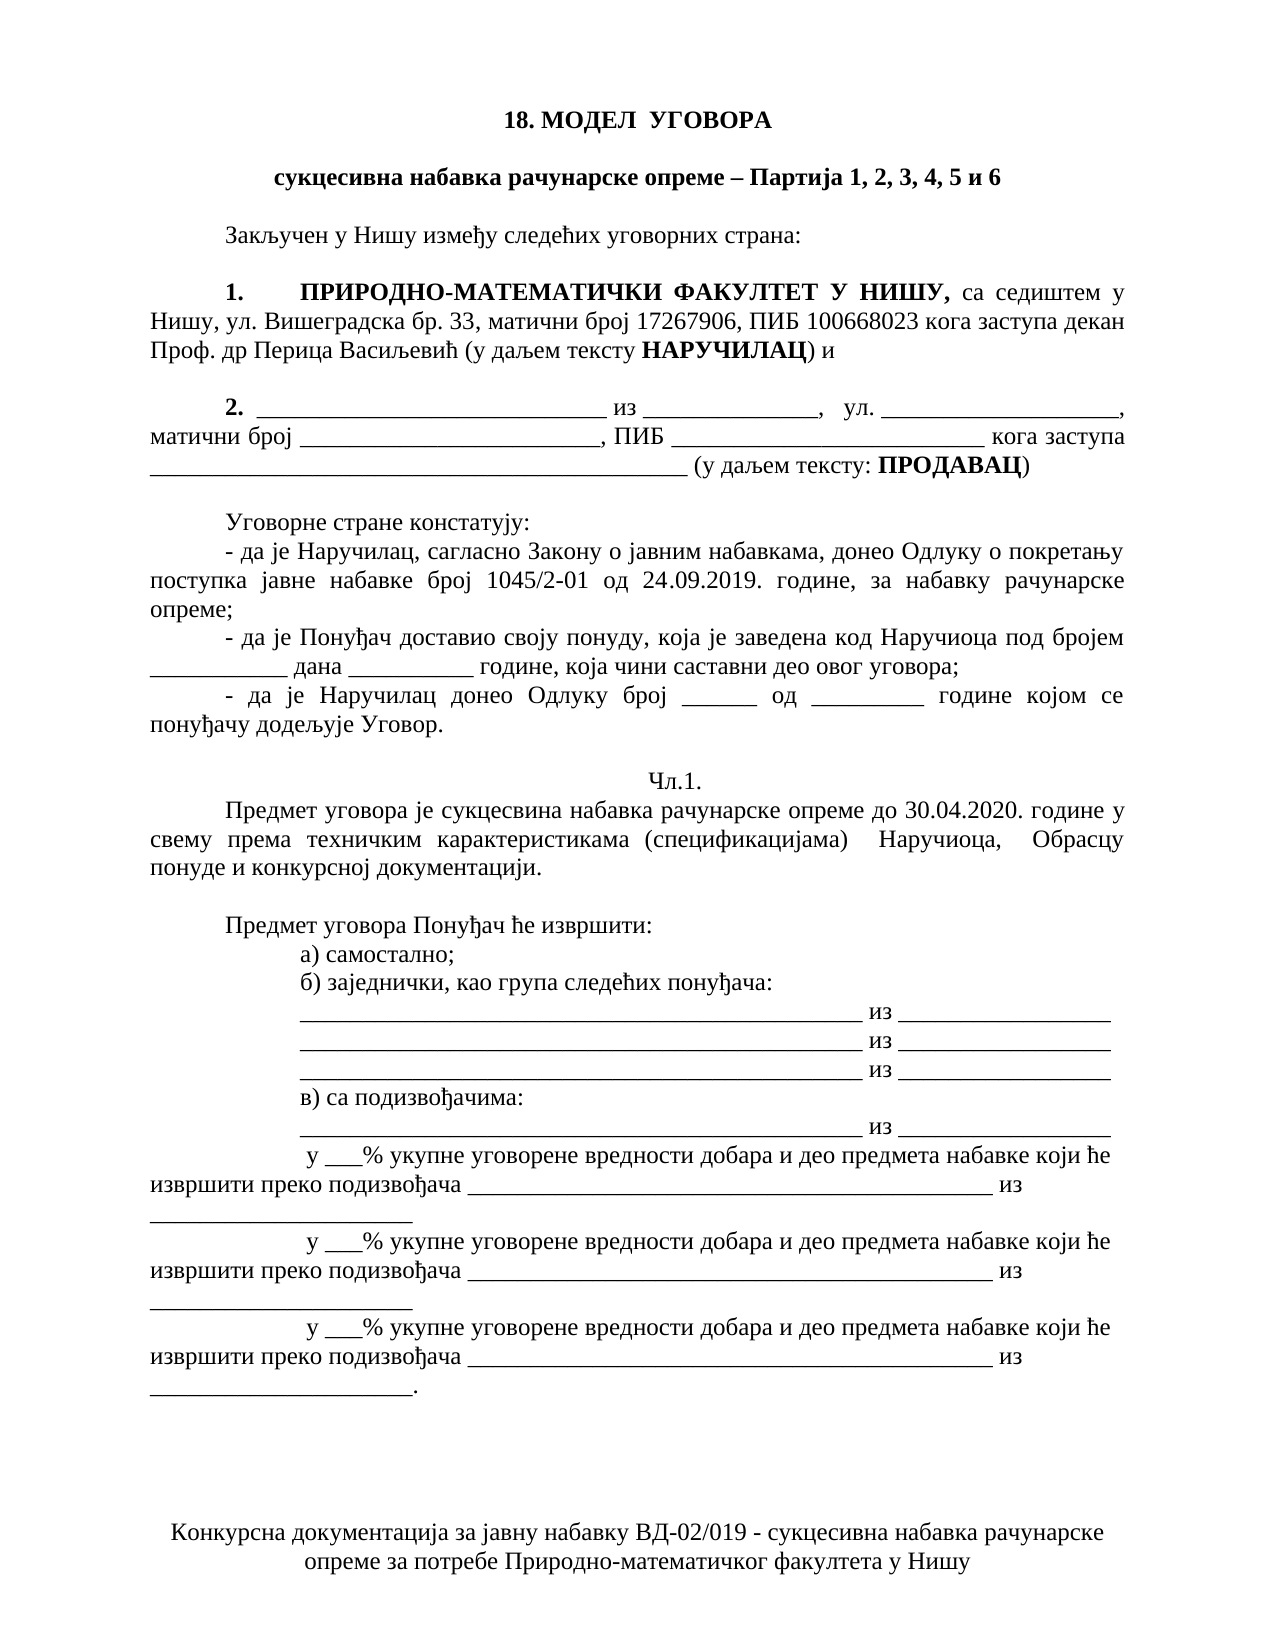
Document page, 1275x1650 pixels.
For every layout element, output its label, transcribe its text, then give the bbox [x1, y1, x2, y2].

list _____________________________________________ из _________________ [150, 996, 1125, 1025]
text 2. ____________________________ из ______________, ул. ___________________, матични број ________________________, ПИБ _________________________ кога заступа ___________________________________________ (у даљем тексту: ПРОДАВАЦ) [150, 392, 1125, 479]
text 18. МОДЕЛ УГОВОРА [150, 105, 1125, 134]
list _____________________________________________ из _________________ [150, 1111, 1125, 1140]
list а) самостално; [150, 939, 1125, 967]
text сукцесивна набавка рачунарске опреме – Партија 1, 2, 3, 4, 5 и 6 [150, 162, 1125, 191]
subtitle Закључен у Нишу између следећих уговорних страна: [150, 220, 1125, 249]
list у ___% укупне уговорене вредности добара и део предмета набавке који ће извршити преко подизвођача __________________________________________ из _____________________ [150, 1140, 1125, 1226]
text 1. ПРИРОДНО-МАТЕМАТИЧКИ ФАКУЛТЕТ У НИШУ, са седиштем у Нишу, ул. Вишеградска бр. 33, матични број 17267906, ПИБ 100668023 кога заступа декан Проф. др Перица Васиљевић (у даљем тексту НАРУЧИЛАЦ) и [150, 277, 1125, 364]
list _____________________________________________ из _________________ [150, 1054, 1125, 1082]
text Предмет уговора Понуђач ће извршити: [150, 910, 1125, 939]
text - да је Наручилац, сагласно Закону о јавним набавкама, донео Одлуку о покретању поступка јавне набавке број 1045/2-01 од 24.09.2019. године, за набавку рачунарске опреме; [150, 536, 1125, 622]
subtitle - да је Наручилац донео Одлуку број ______ од _________ године којом се понуђачу додељује Уговор. [150, 680, 1125, 737]
text Уговорне стране констатују: [150, 507, 1125, 536]
list у ___% укупне уговорене вредности добара и део предмета набавке који ће извршити преко подизвођача __________________________________________ из _____________________. [150, 1312, 1125, 1399]
list _____________________________________________ из _________________ [150, 1025, 1125, 1054]
list в) са подизвођачима: [150, 1082, 1125, 1111]
text Предмет уговора је сукцесвина набавка рачунарске опреме до 30.04.2020. године у свему према техничким карактеристикама (спецификацијама) Наручиоца, Обрасцу понуде и конкурсној документацији. [150, 795, 1125, 881]
list б) заједнички, као група следећих понуђача: [150, 967, 1125, 996]
text - да је Понуђач доставио своју понуду, која је заведена код Наручиоца под бројем ___________ дана __________ године, која чини саставни део овог уговора; [150, 622, 1125, 680]
list у ___% укупне уговорене вредности добара и део предмета набавке који ће извршити преко подизвођача __________________________________________ из _____________________ [150, 1226, 1125, 1312]
text Чл.1. [150, 766, 1125, 795]
